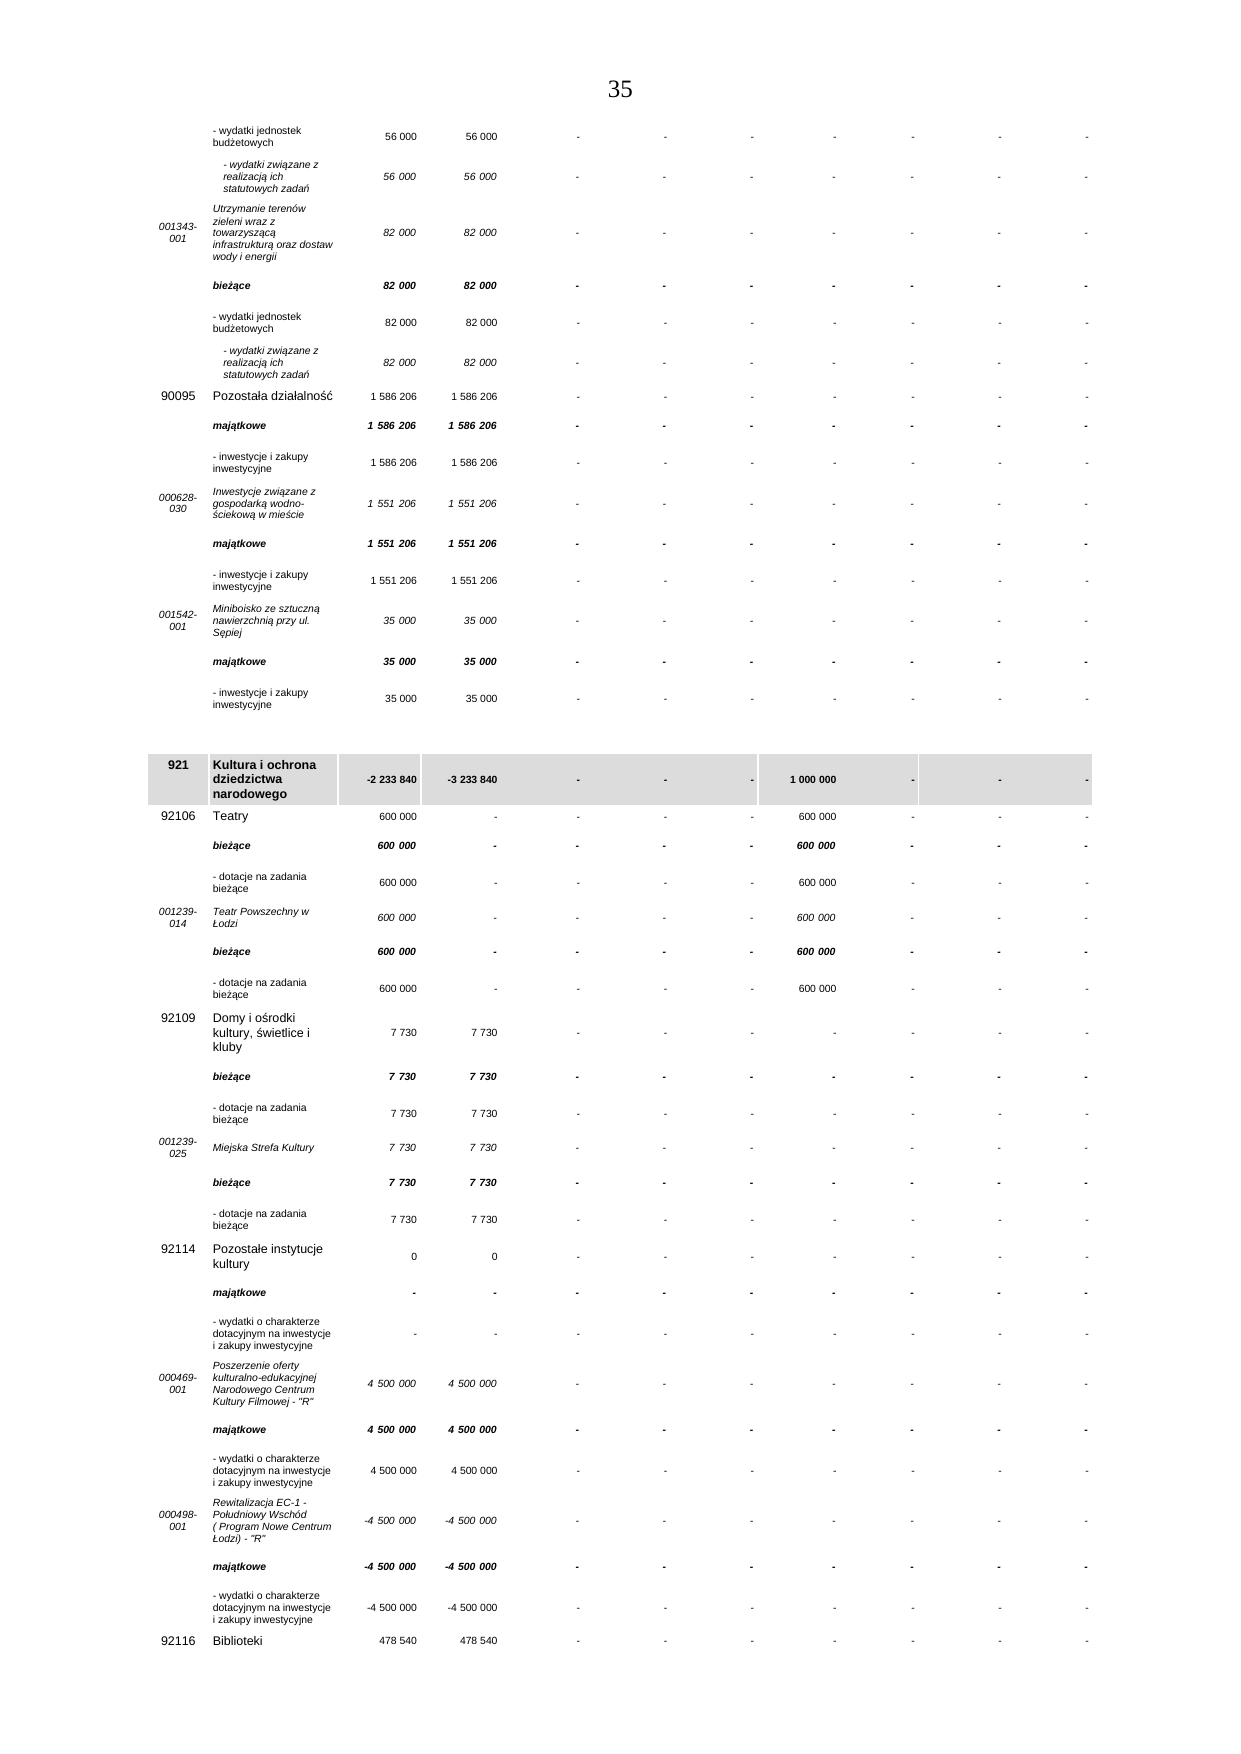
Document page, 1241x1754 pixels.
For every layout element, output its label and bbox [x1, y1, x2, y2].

table_cell [759, 118, 1092, 1652]
table_cell [210, 118, 337, 754]
table_cell [210, 805, 337, 1652]
table_cell [148, 118, 208, 754]
table_cell [339, 118, 420, 754]
table_cell [339, 805, 420, 1652]
table_cell [422, 805, 757, 1652]
table_cell [148, 805, 208, 1652]
table_cell [422, 118, 757, 754]
